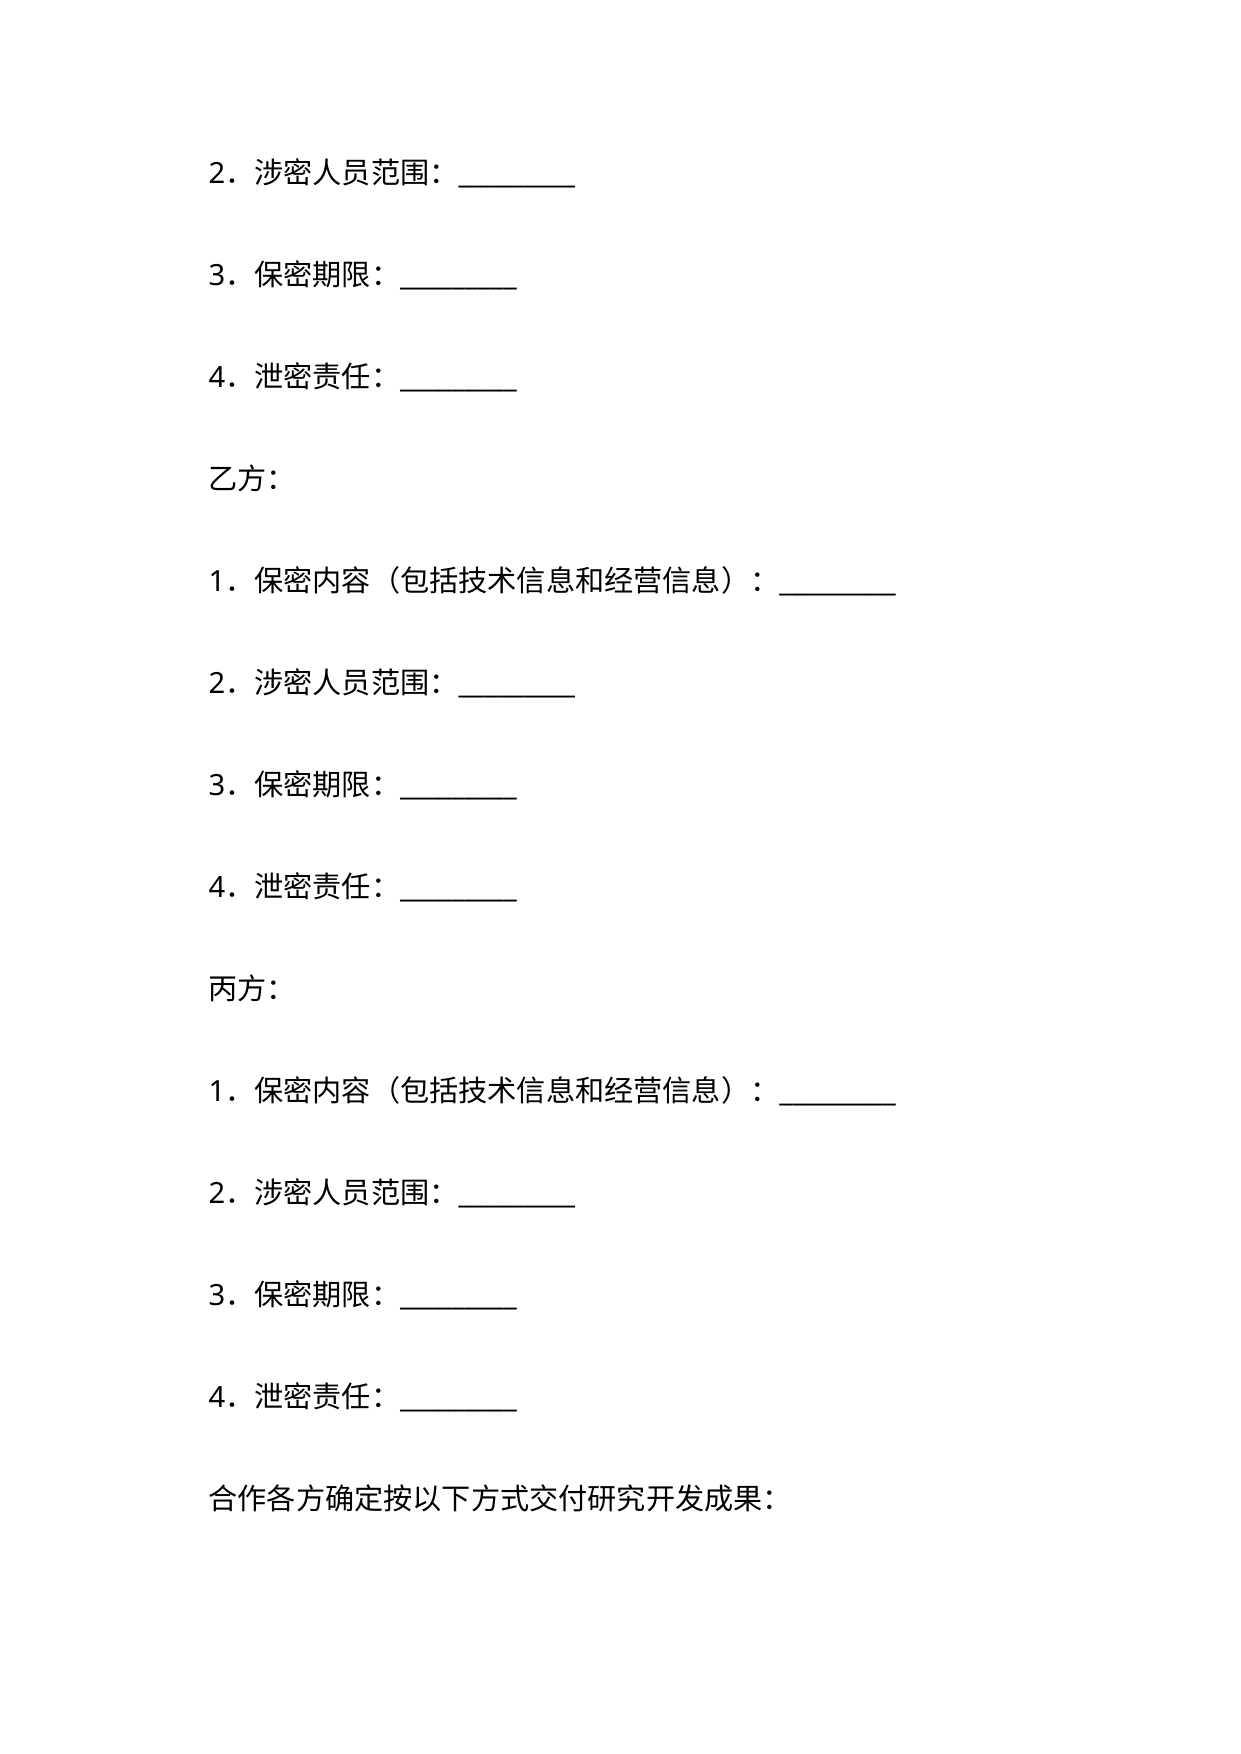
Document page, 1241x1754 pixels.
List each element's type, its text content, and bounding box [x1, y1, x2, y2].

text 1．保密内容（包括技术信息和经营信息）：_________ [150, 1067, 1090, 1110]
text 3．保密期限：_________ [150, 252, 1090, 294]
text 2．涉密人员范围：_________ [150, 150, 1090, 192]
text 4．泄密责任：_________ [150, 354, 1090, 396]
text 乙方： [150, 456, 1090, 498]
text 3．保密期限：_________ [150, 1271, 1090, 1314]
text 4．泄密责任：_________ [150, 864, 1090, 906]
text 丙方： [150, 966, 1090, 1008]
text 2．涉密人员范围：_________ [150, 660, 1090, 702]
text 1．保密内容（包括技术信息和经营信息）：_________ [150, 558, 1090, 600]
text 合作各方确定按以下方式交付研究开发成果： [150, 1475, 1090, 1518]
text 4．泄密责任：_________ [150, 1373, 1090, 1416]
text 2．涉密人员范围：_________ [150, 1169, 1090, 1212]
text 3．保密期限：_________ [150, 762, 1090, 804]
